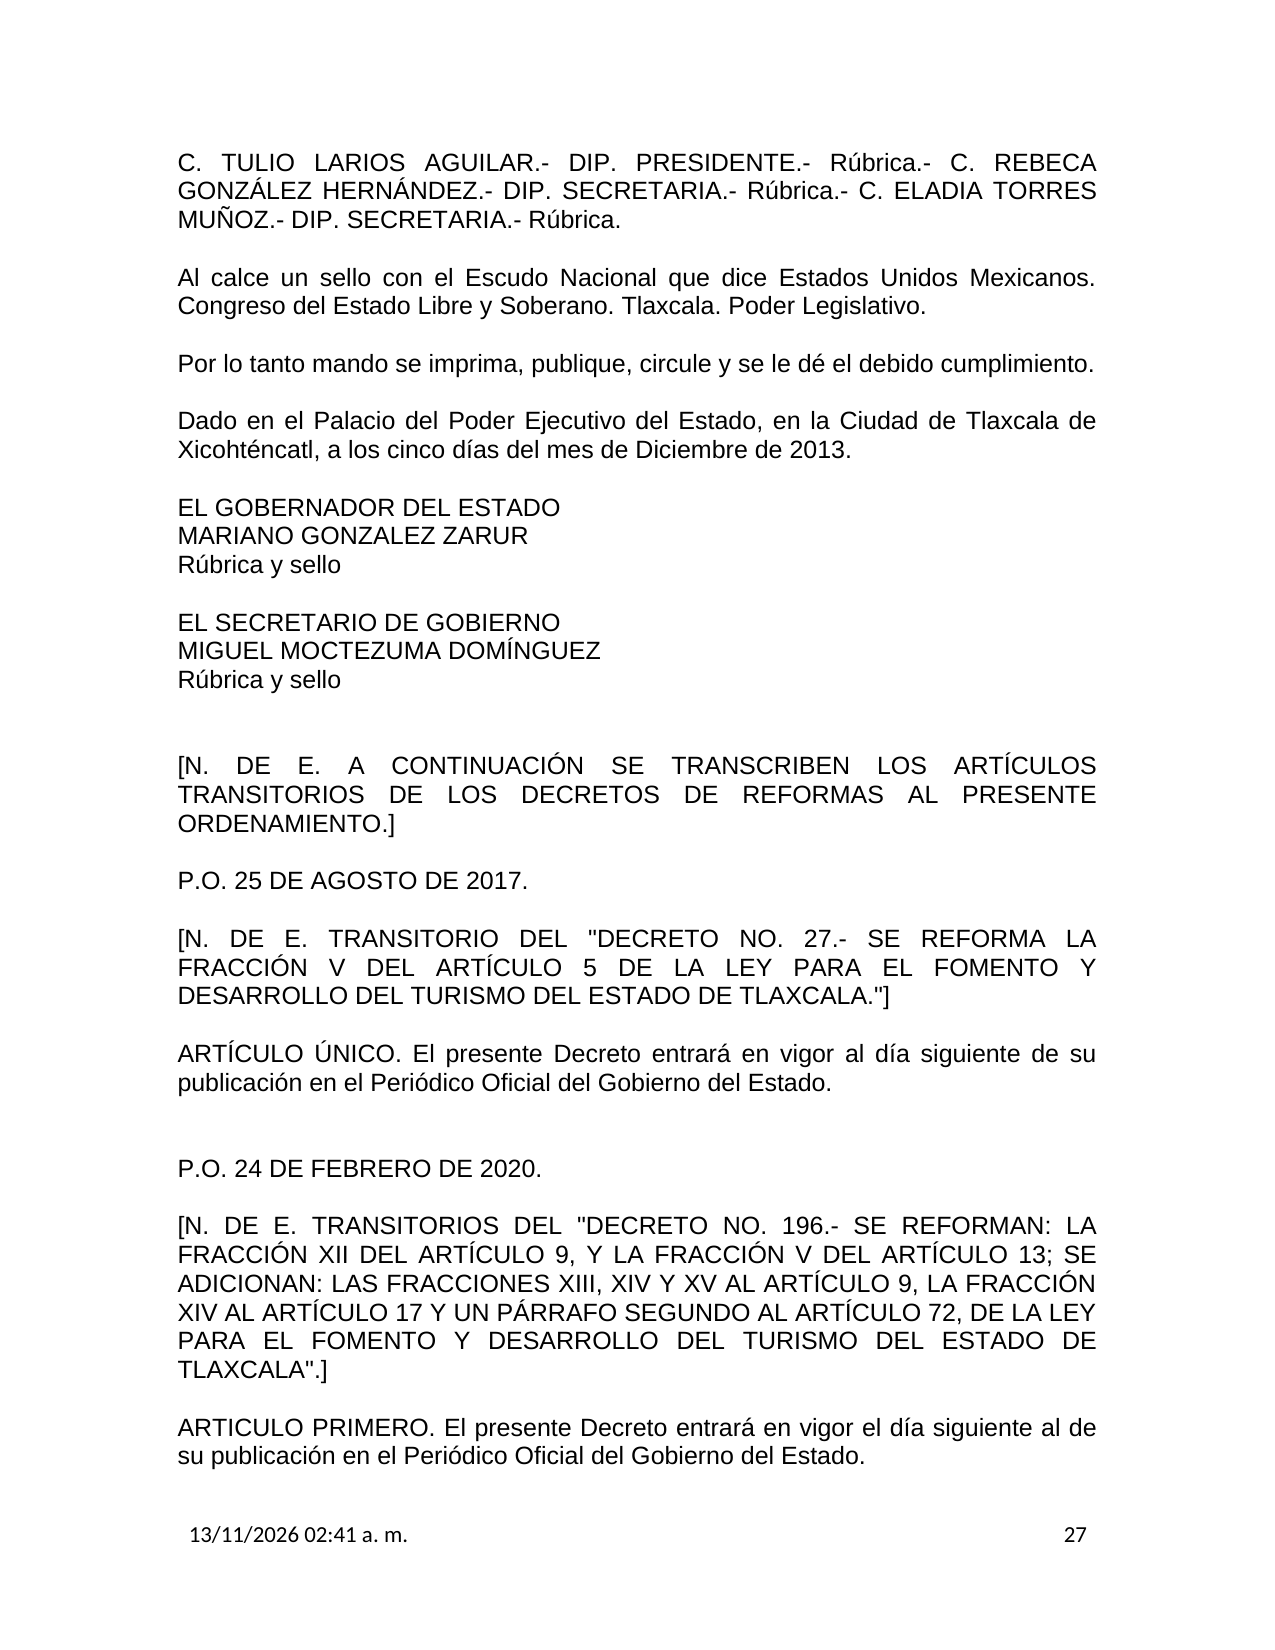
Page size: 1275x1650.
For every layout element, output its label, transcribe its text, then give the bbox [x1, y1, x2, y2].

text Por lo tanto mando se imprima, publique, circule y se le dé el debido cumplimiento. [177, 349, 1098, 378]
text [N. DE E. TRANSITORIOS DEL "DECRETO NO. 196.- SE REFORMAN: LA FRACCIÓN XII DEL ARTÍCULO 9, Y LA FRACCIÓN V DEL ARTÍCULO 13; SE ADICIONAN: LAS FRACCIONES XIII, XIV Y XV AL ARTÍCULO 9, LA FRACCIÓN XIV AL ARTÍCULO 17 Y UN PÁRRAFO SEGUNDO AL ARTÍCULO 72, DE LA LEY PARA EL FOMENTO Y DESARROLLO DEL TURISMO DEL ESTADO DE TLAXCALA".] [177, 1211, 1098, 1384]
text [N. DE E. A CONTINUACIÓN SE TRANSCRIBEN LOS ARTÍCULOS TRANSITORIOS DE LOS DECRETOS DE REFORMAS AL PRESENTE ORDENAMIENTO.] [177, 751, 1098, 838]
text MIGUEL MOCTEZUMA DOMÍNGUEZ [177, 636, 1098, 665]
text [N. DE E. TRANSITORIO DEL "DECRETO NO. 27.- SE REFORMA LA FRACCIÓN V DEL ARTÍCULO 5 DE LA LEY PARA EL FOMENTO Y DESARROLLO DEL TURISMO DEL ESTADO DE TLAXCALA."] [177, 924, 1098, 1010]
text ARTICULO PRIMERO. El presente Decreto entrará en vigor el día siguiente al de su publicación en el Periódico Oficial del Gobierno del Estado. [177, 1413, 1098, 1470]
text EL GOBERNADOR DEL ESTADO [177, 493, 1098, 521]
text C. TULIO LARIOS AGUILAR.- DIP. PRESIDENTE.- Rúbrica.- C. REBECA GONZÁLEZ HERNÁNDEZ.- DIP. SECRETARIA.- Rúbrica.- C. ELADIA TORRES MUÑOZ.- DIP. SECRETARIA.- Rúbrica. [177, 148, 1098, 234]
text EL SECRETARIO DE GOBIERNO [177, 608, 1098, 636]
text ARTÍCULO ÚNICO. El presente Decreto entrará en vigor al día siguiente de su publicación en el Periódico Oficial del Gobierno del Estado. [177, 1039, 1098, 1096]
text Al calce un sello con el Escudo Nacional que dice Estados Unidos Mexicanos. Congreso del Estado Libre y Soberano. Tlaxcala. Poder Legislativo. [177, 263, 1098, 320]
text Rúbrica y sello [177, 550, 1098, 579]
text Rúbrica y sello [177, 665, 1098, 694]
text P.O. 24 DE FEBRERO DE 2020. [177, 1154, 1098, 1183]
text MARIANO GONZALEZ ZARUR [177, 521, 1098, 550]
text Dado en el Palacio del Poder Ejecutivo del Estado, en la Ciudad de Tlaxcala de Xicohténcatl, a los cinco días del mes de Diciembre de 2013. [177, 406, 1098, 464]
text P.O. 25 DE AGOSTO DE 2017. [177, 866, 1098, 895]
